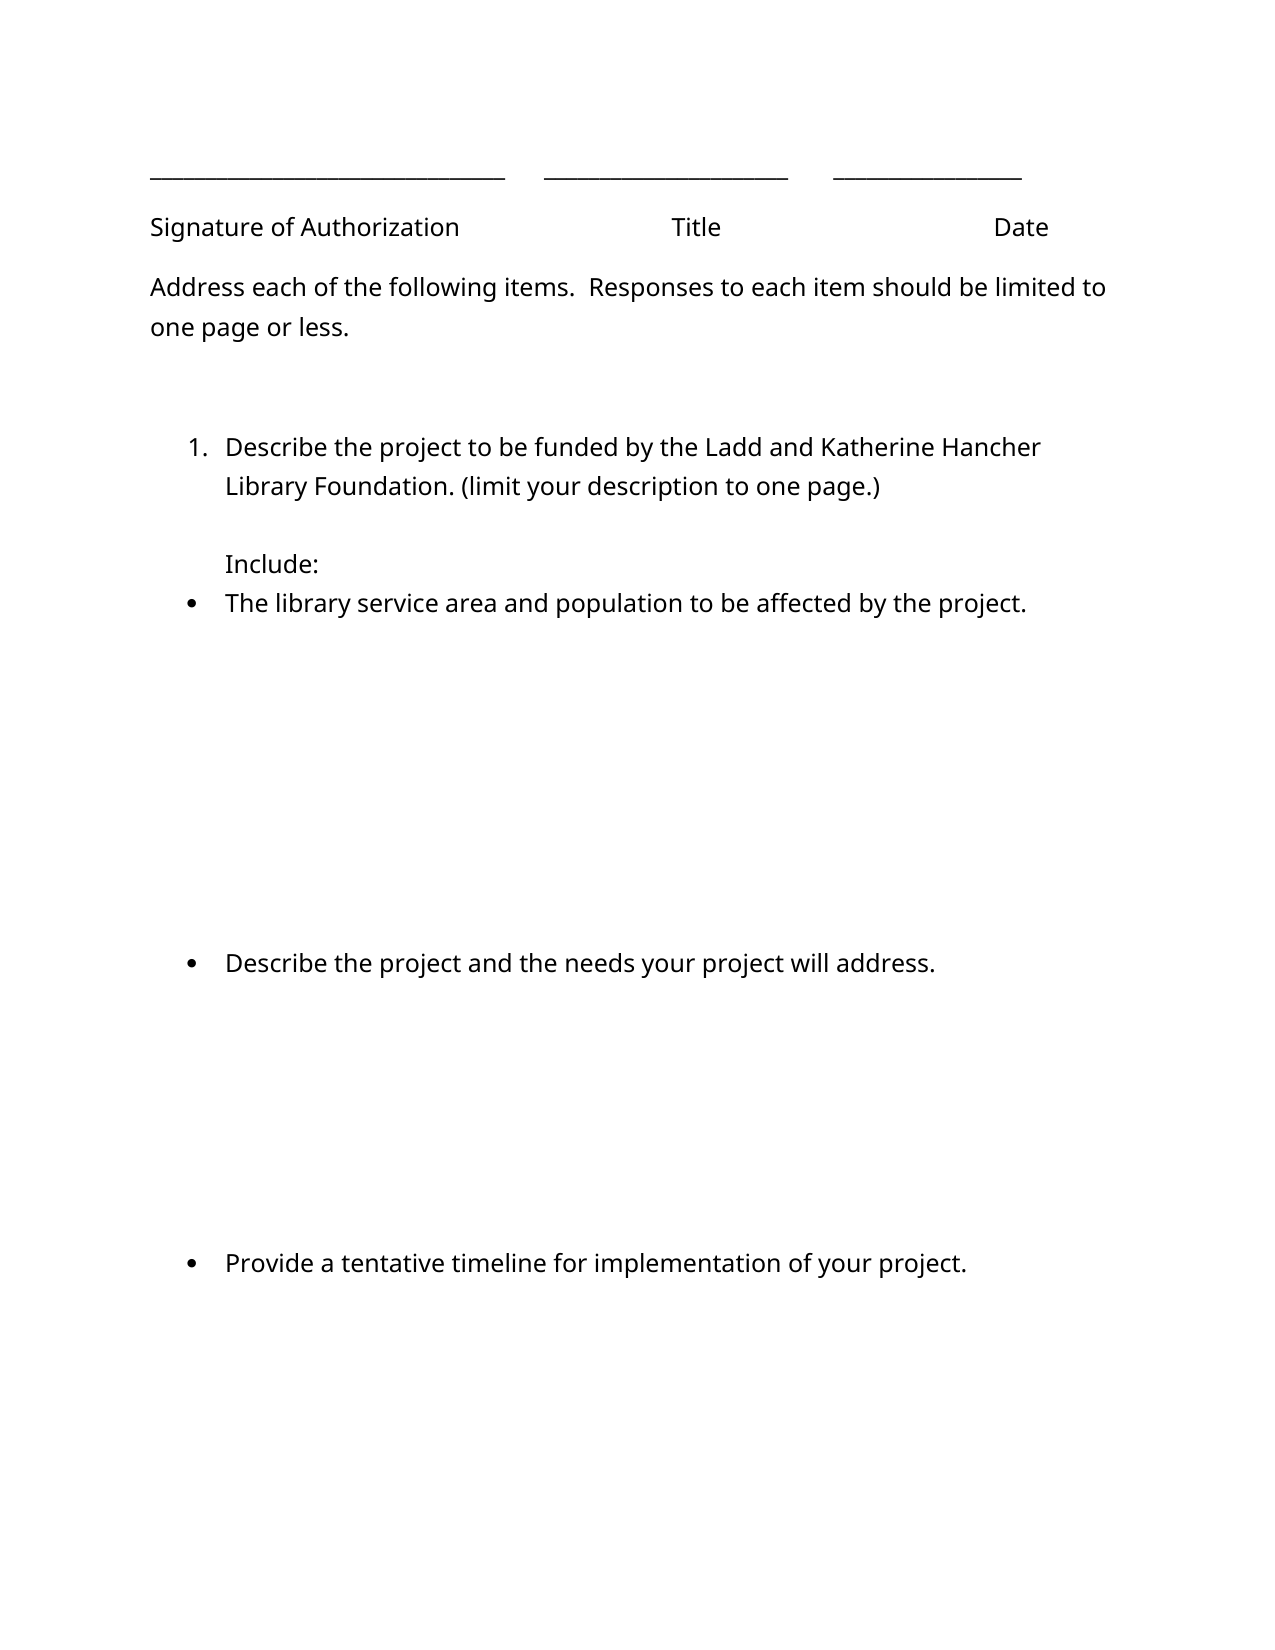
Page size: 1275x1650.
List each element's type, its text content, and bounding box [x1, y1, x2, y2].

list The library service area and population to be affected by the project. [187, 586, 1125, 620]
text ________________________________ ______________________ _________________ [150, 150, 1125, 184]
text Signature of Authorization Title Date [150, 210, 1125, 244]
list Provide a tentative timeline for implementation of your project. [187, 1246, 1125, 1280]
list Describe the project to be funded by the Ladd and Katherine Hancher Library Foundation. (limit your description to one page.) [187, 429, 1125, 502]
list Describe the project and the needs your project will address. [187, 946, 1125, 980]
text Address each of the following items. Responses to each item should be limited to one page or less. [150, 270, 1125, 343]
list Include: [225, 547, 1125, 581]
